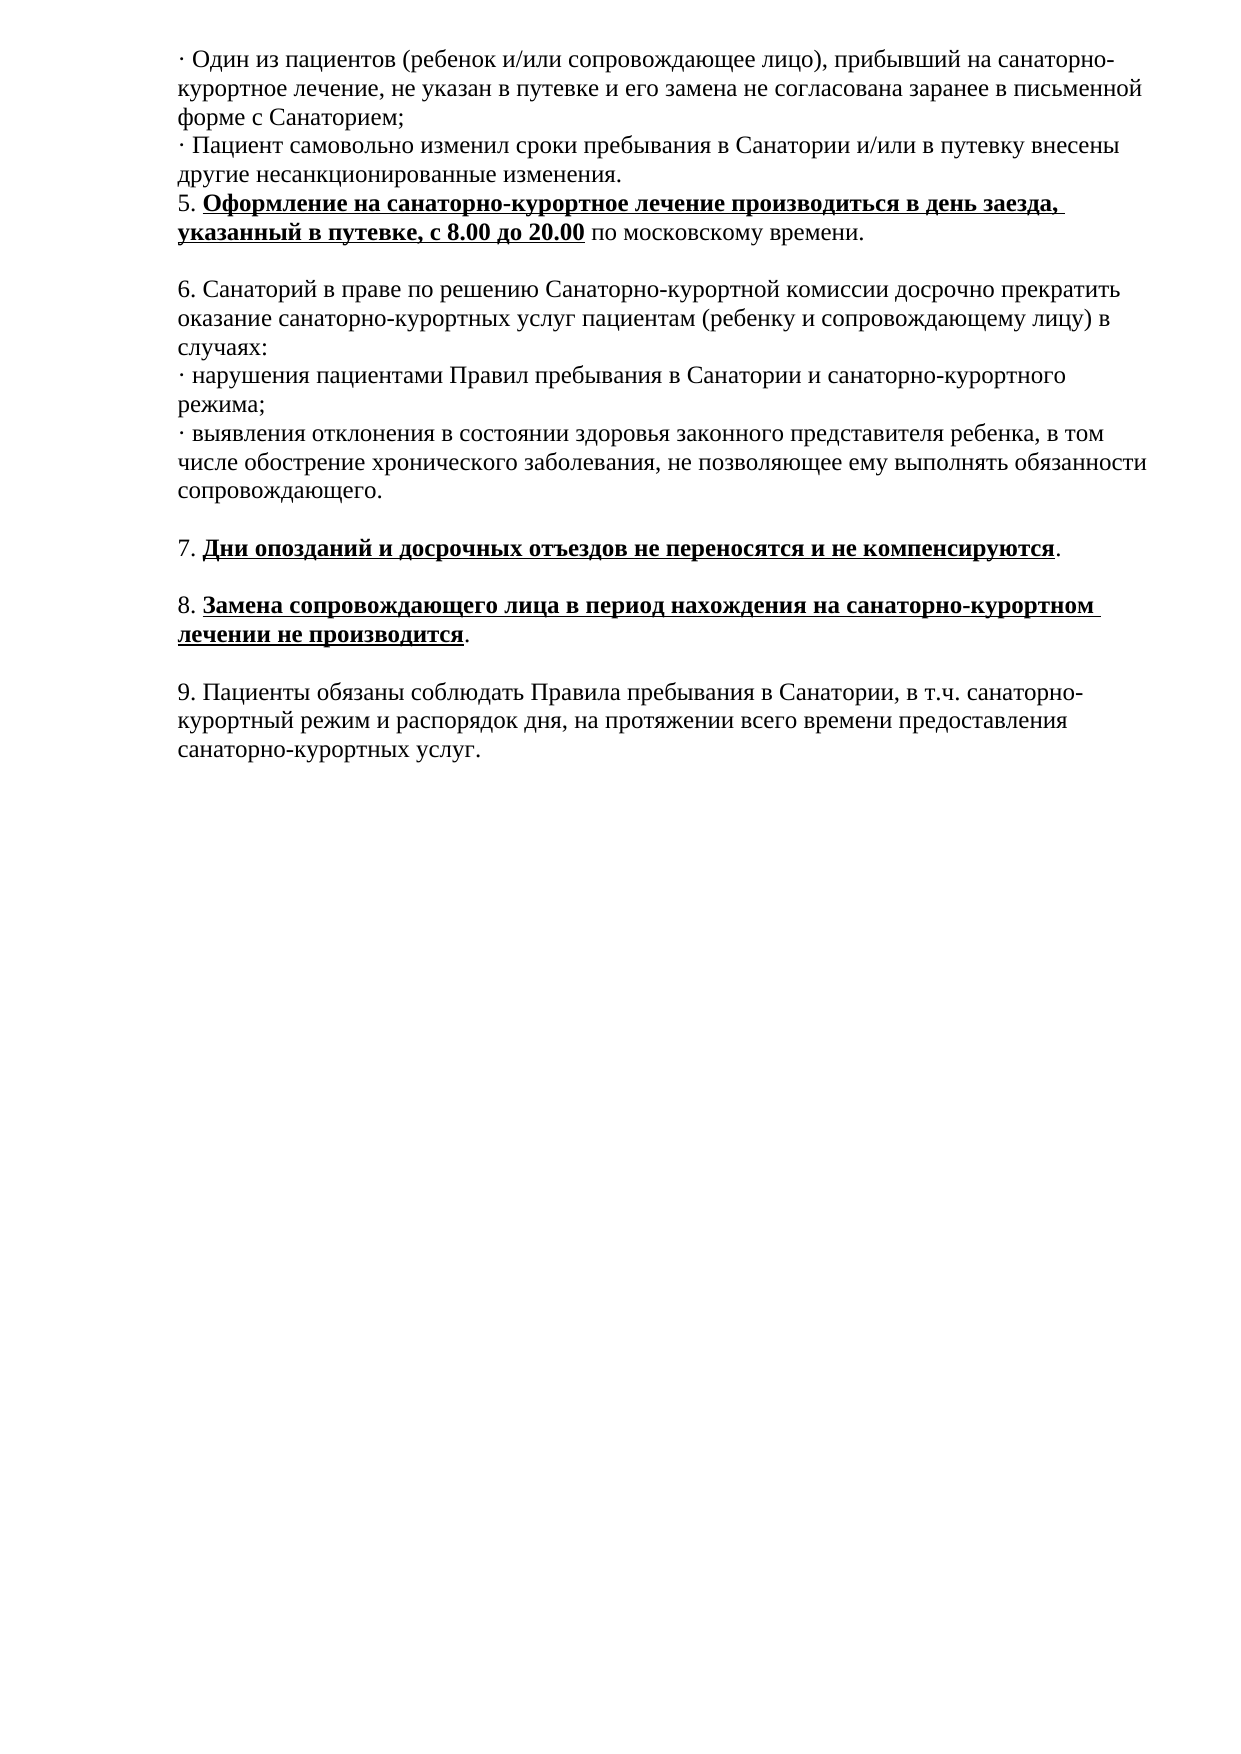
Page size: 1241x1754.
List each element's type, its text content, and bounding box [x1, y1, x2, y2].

text 6. Санаторий в праве по решению Санаторно-курортной комиссии досрочно прекратить оказание санаторно-курортных услуг пациентам (ребенку и сопровождающему лицу) в случаях: [177, 274, 1152, 361]
text 7. Дни опозданий и досрочных отъездов не переносятся и не компенсируются. [177, 533, 1152, 562]
text · Один из пациентов (ребенок и/или сопровождающее лицо), прибывший на санаторно-курортное лечение, не указан в путевке и его замена не согласована заранее в письменной форме с Санаторием; [177, 44, 1152, 131]
text · Пациент самовольно изменил сроки пребывания в Санатории и/или в путевку внесены другие несанкционированные изменения. [177, 131, 1152, 188]
text 8. Замена сопровождающего лица в период нахождения на санаторно-курортном лечении не производится. [177, 591, 1152, 648]
text · выявления отклонения в состоянии здоровья законного представителя ребенка, в том числе обострение хронического заболевания, не позволяющее ему выполнять обязанности сопровождающего. [177, 418, 1152, 504]
text 5. Оформление на санаторно-курортное лечение производиться в день заезда, указанный в путевке, с 8.00 до 20.00 по московскому времени. [177, 188, 1152, 246]
text · нарушения пациентами Правил пребывания в Санатории и санаторно-курортного режима; [177, 361, 1152, 418]
text 9. Пациенты обязаны соблюдать Правила пребывания в Санатории, в т.ч. санаторно-курортный режим и распорядок дня, на протяжении всего времени предоставления санаторно-курортных услуг. [177, 677, 1152, 763]
